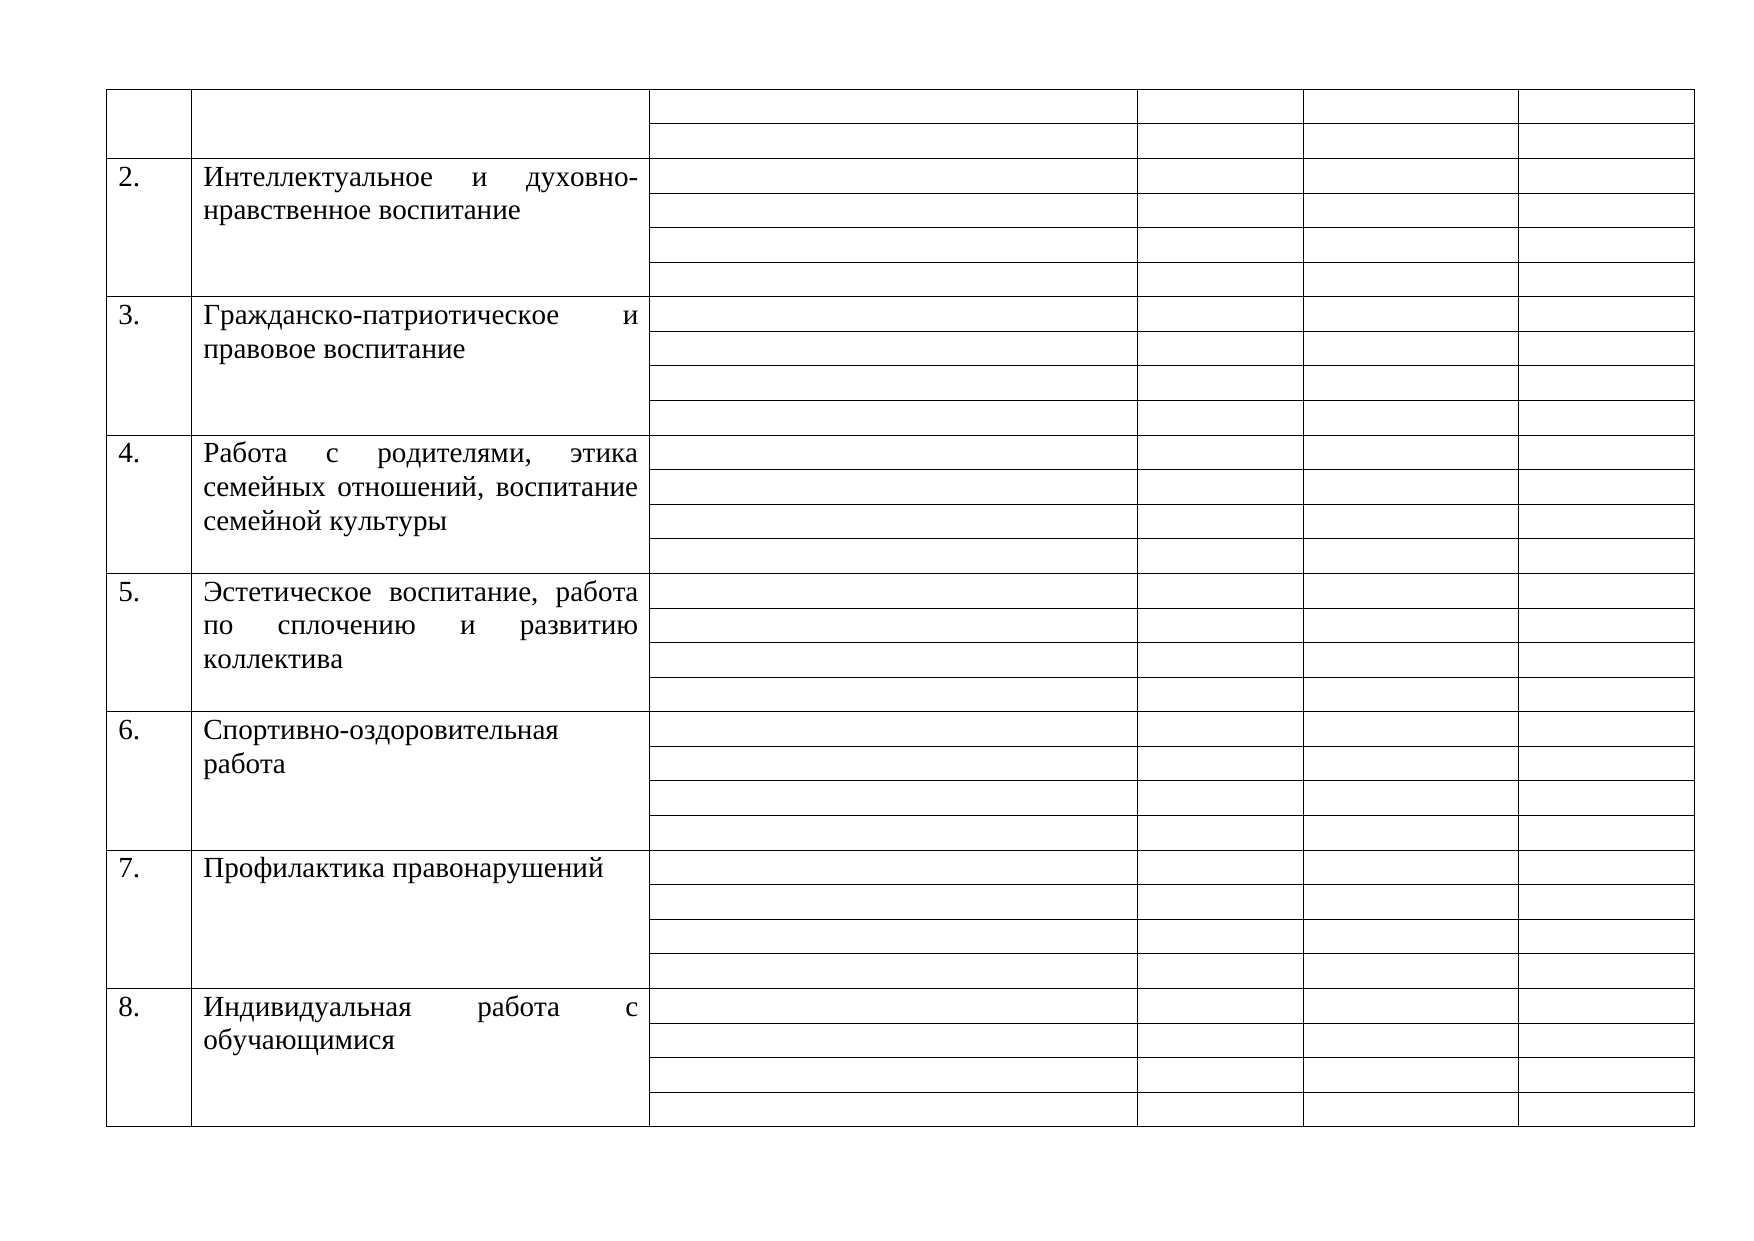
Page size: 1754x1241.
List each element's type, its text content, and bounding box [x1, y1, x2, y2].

table_cell [1304, 816, 1518, 849]
table_cell [650, 539, 1137, 573]
table_cell [1304, 470, 1518, 504]
table_cell [650, 712, 1137, 746]
table_cell [650, 816, 1137, 849]
table_cell [650, 332, 1137, 365]
table_cell [1138, 954, 1303, 988]
table_cell [1304, 851, 1518, 884]
table_cell [1138, 159, 1303, 192]
table_cell [1519, 401, 1694, 434]
table_cell [650, 1024, 1137, 1057]
table_cell [1519, 539, 1694, 573]
table_cell [1138, 920, 1303, 953]
table_cell [1519, 297, 1694, 331]
table_cell [1519, 609, 1694, 642]
table_cell [1138, 712, 1303, 746]
table_cell 5. [107, 574, 191, 711]
table_cell [1519, 816, 1694, 849]
table_cell [1138, 678, 1303, 711]
table_cell [1519, 159, 1694, 192]
table_cell [1304, 401, 1518, 434]
table_cell [1519, 1058, 1694, 1092]
table_cell [1138, 297, 1303, 331]
table_cell [1519, 90, 1694, 123]
table_cell [650, 1058, 1137, 1092]
table_cell [650, 263, 1137, 296]
table_cell [1519, 1093, 1694, 1126]
table_cell [1138, 1024, 1303, 1057]
table_cell [1304, 1058, 1518, 1092]
table_cell [1138, 1093, 1303, 1126]
table_cell [1519, 228, 1694, 262]
table_cell [1304, 332, 1518, 365]
table_cell [1519, 366, 1694, 400]
table_cell [650, 505, 1137, 538]
table_cell [1519, 920, 1694, 953]
table_cell [1138, 228, 1303, 262]
table_cell [1138, 366, 1303, 400]
table_cell [1138, 505, 1303, 538]
table_cell [1519, 436, 1694, 469]
table_cell [1138, 470, 1303, 504]
table_cell [1304, 263, 1518, 296]
table_cell [650, 436, 1137, 469]
table_cell [650, 609, 1137, 642]
table_cell [650, 574, 1137, 607]
table_cell [1138, 539, 1303, 573]
table_cell [1138, 332, 1303, 365]
table_cell [1138, 401, 1303, 434]
table_cell [650, 781, 1137, 815]
table_cell [1304, 297, 1518, 331]
table_cell [1304, 228, 1518, 262]
table_cell [650, 920, 1137, 953]
table_cell [650, 228, 1137, 262]
table_cell [1138, 781, 1303, 815]
table_cell [650, 747, 1137, 780]
table_cell 8. [107, 989, 191, 1126]
table_cell [1519, 332, 1694, 365]
table_cell [650, 159, 1137, 192]
table_cell [1519, 851, 1694, 884]
table_cell [1519, 678, 1694, 711]
table_cell [1304, 505, 1518, 538]
table_cell Работа с родителями, этика семейных отношений, воспитание семейной культуры [192, 436, 649, 573]
table_cell [1304, 920, 1518, 953]
table_cell [1304, 436, 1518, 469]
table_cell [1519, 885, 1694, 919]
table_cell [1138, 1058, 1303, 1092]
table_cell [1304, 989, 1518, 1022]
table_cell [1138, 643, 1303, 677]
table_cell [650, 851, 1137, 884]
table_cell [1304, 1093, 1518, 1126]
table_cell [650, 954, 1137, 988]
table_cell [1304, 539, 1518, 573]
table_cell [650, 643, 1137, 677]
table_cell [1138, 747, 1303, 780]
table_cell [1138, 263, 1303, 296]
table_cell [1304, 124, 1518, 158]
table_cell [1304, 678, 1518, 711]
table_cell [650, 366, 1137, 400]
table_cell [1519, 989, 1694, 1022]
table_cell [1138, 885, 1303, 919]
table_cell [650, 297, 1137, 331]
table_cell [1304, 609, 1518, 642]
table_cell [1519, 194, 1694, 227]
table_cell [650, 401, 1137, 434]
table_cell [1304, 194, 1518, 227]
table_cell Индивидуальная работа с обучающимися [192, 989, 649, 1126]
table_cell [1519, 124, 1694, 158]
table_cell [1138, 574, 1303, 607]
table_cell [1304, 885, 1518, 919]
table_cell 4. [107, 436, 191, 573]
table_cell [1304, 159, 1518, 192]
table_cell [1304, 90, 1518, 123]
table_cell [1304, 574, 1518, 607]
table_cell [1304, 747, 1518, 780]
table_cell [1519, 781, 1694, 815]
table_cell [650, 194, 1137, 227]
table_cell Гражданско-патриотическое и правовое воспитание [192, 297, 649, 434]
table_cell [1304, 643, 1518, 677]
table_cell [1138, 90, 1303, 123]
table_cell [1519, 263, 1694, 296]
table_cell [1138, 609, 1303, 642]
table_cell Эстетическое воспитание, работа по сплочению и развитию коллектива [192, 574, 649, 711]
table_cell 7. [107, 851, 191, 988]
table_cell [650, 1093, 1137, 1126]
table_cell [650, 989, 1137, 1022]
table_cell [1138, 436, 1303, 469]
table_cell Интеллектуальное и духовно-нравственное воспитание [192, 159, 649, 296]
table_cell [1138, 194, 1303, 227]
table_cell [650, 124, 1137, 158]
table_cell [1304, 1024, 1518, 1057]
table_cell Спортивно-оздоровительная работа [192, 712, 649, 849]
table_cell [1519, 1024, 1694, 1057]
table_cell [650, 678, 1137, 711]
table_cell [1304, 366, 1518, 400]
table_cell [1304, 781, 1518, 815]
table_cell [1138, 851, 1303, 884]
table_cell [1519, 712, 1694, 746]
table_cell [1138, 816, 1303, 849]
table_cell 2. [107, 159, 191, 296]
table_cell [1304, 712, 1518, 746]
table_cell [1519, 574, 1694, 607]
table_cell [650, 470, 1137, 504]
table_cell 6. [107, 712, 191, 849]
table_cell 3. [107, 297, 191, 434]
table_cell [1519, 505, 1694, 538]
table_cell Профилактика правонарушений [192, 851, 649, 988]
table_cell [1519, 470, 1694, 504]
table_cell [1519, 747, 1694, 780]
table_cell [1519, 643, 1694, 677]
table_cell [1519, 954, 1694, 988]
table_cell [1304, 954, 1518, 988]
table_cell [650, 885, 1137, 919]
table_cell [1138, 989, 1303, 1022]
table_cell [1138, 124, 1303, 158]
table_cell [650, 90, 1137, 123]
